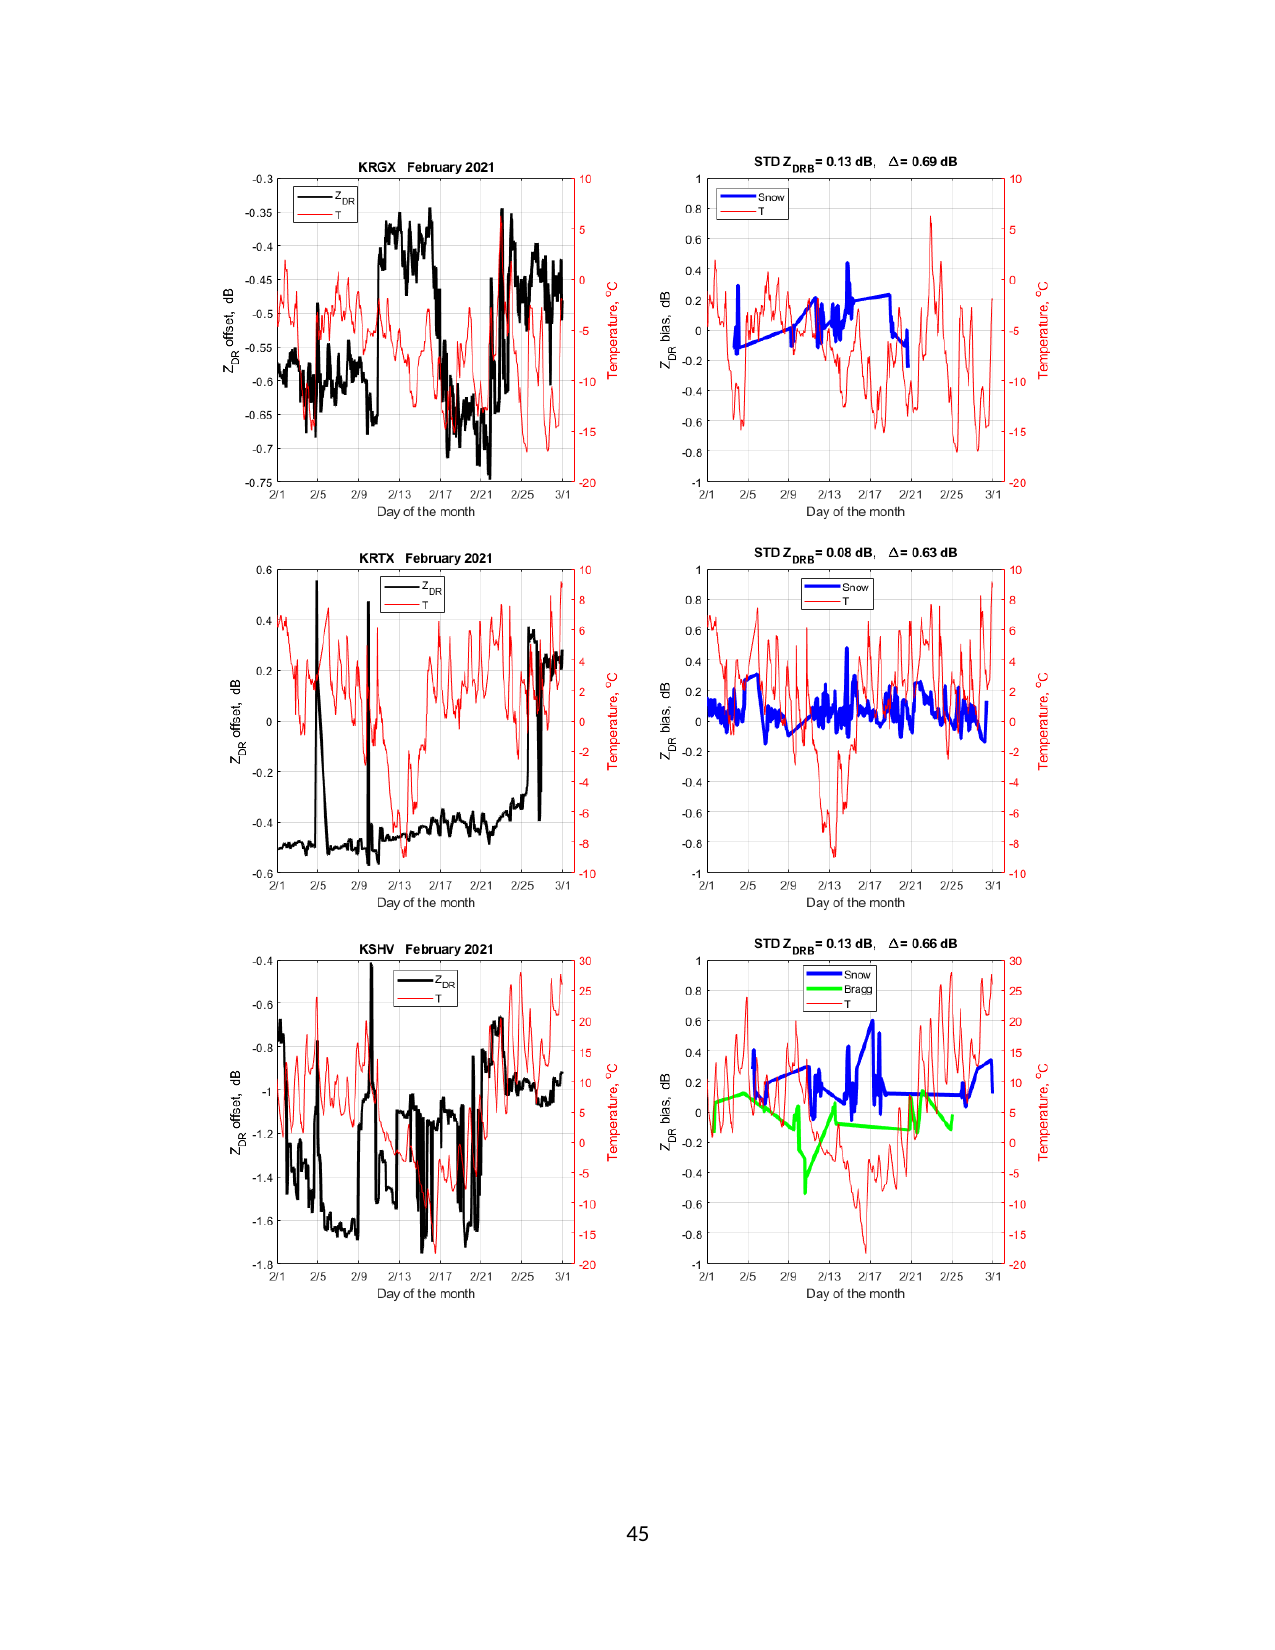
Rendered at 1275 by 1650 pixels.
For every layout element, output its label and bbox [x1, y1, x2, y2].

picture [150, 540, 1125, 913]
picture [150, 150, 1125, 522]
picture [150, 931, 1125, 1304]
